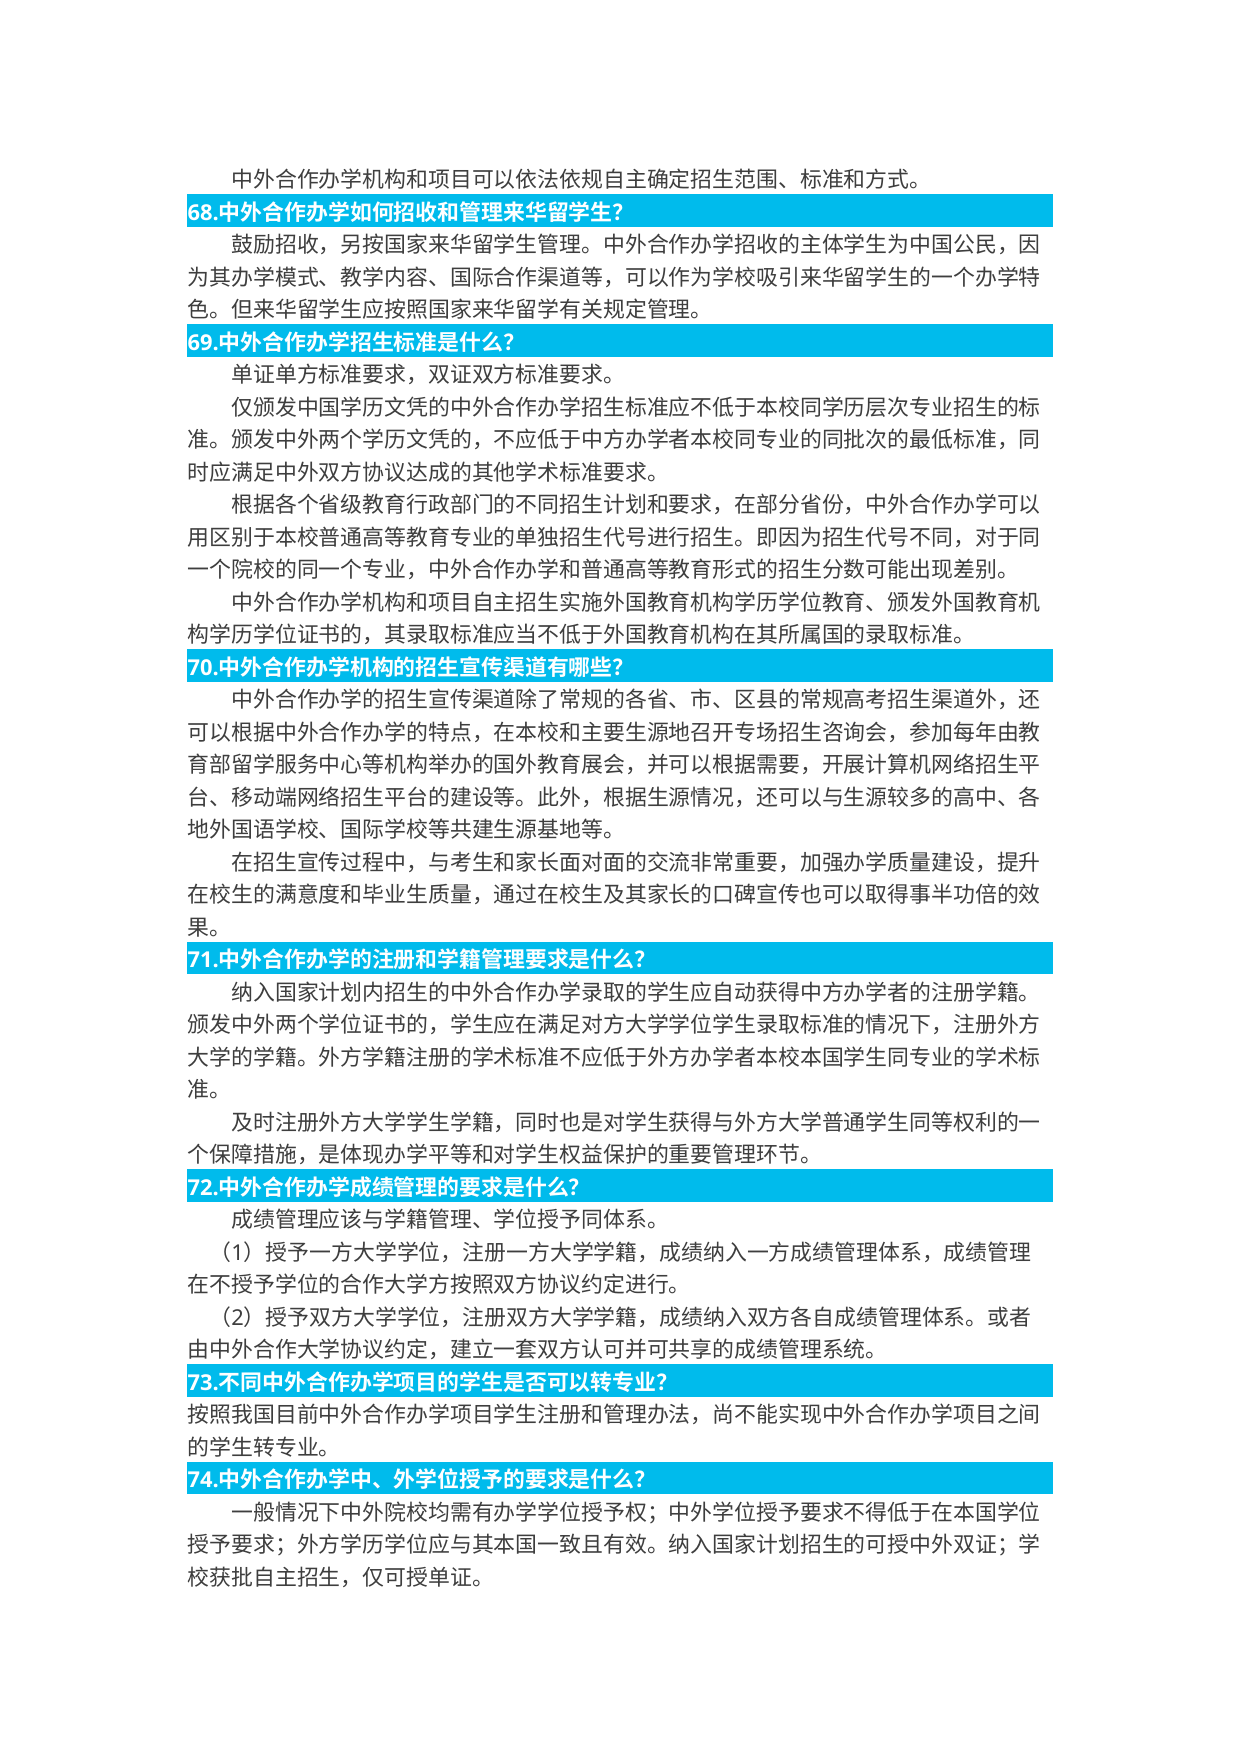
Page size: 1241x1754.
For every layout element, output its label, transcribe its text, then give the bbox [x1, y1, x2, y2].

text 及时注册外方大学学生学籍，同时也是对学生获得与外方大学普通学生同等权利的一个保障措施，是体现办学平等和对学生权益保护的重要管理环节。 [187, 1104, 1053, 1169]
text 一般情况下中外院校均需有办学学位授予权；中外学位授予要求不得低于在本国学位授予要求；外方学历学位应与其本国一致且有效。纳入国家计划招生的可授中外双证；学校获批自主招生，仅可授单证。 [187, 1494, 1053, 1592]
text 仅颁发中国学历文凭的中外合作办学招生标准应不低于本校同学历层次专业招生的标准。颁发中外两个学历文凭的，不应低于中方办学者本校同专业的同批次的最低标准，同时应满足中外双方协议达成的其他学术标准要求。 [187, 389, 1053, 487]
text （1）授予一方大学学位，注册一方大学学籍，成绩纳入一方成绩管理体系，成绩管理在不授予学位的合作大学方按照双方协议约定进行。 [187, 1234, 1053, 1299]
text 中外合作办学机构和项目可以依法依规自主确定招生范围、标准和方式。 [187, 162, 1053, 194]
text 71.中外合作办学的注册和学籍管理要求是什么？ [187, 942, 1053, 974]
text 74.中外合作办学中、外学位授予的要求是什么？ [187, 1462, 1053, 1494]
text 根据各个省级教育行政部门的不同招生计划和要求，在部分省份，中外合作办学可以用区别于本校普通高等教育专业的单独招生代号进行招生。即因为招生代号不同，对于同一个院校的同一个专业，中外合作办学和普通高等教育形式的招生分数可能出现差别。 [187, 487, 1053, 584]
text 鼓励招收，另按国家来华留学生管理。中外合作办学招收的主体学生为中国公民，因为其办学模式、教学内容、国际合作渠道等，可以作为学校吸引来华留学生的一个办学特色。但来华留学生应按照国家来华留学有关规定管理。 [187, 227, 1053, 324]
text 73.不同中外合作办学项目的学生是否可以转专业？ [187, 1364, 1053, 1397]
text （2）授予双方大学学位，注册双方大学学籍，成绩纳入双方各自成绩管理体系。或者由中外合作大学协议约定，建立一套双方认可并可共享的成绩管理系统。 [187, 1299, 1053, 1364]
text 70.中外合作办学机构的招生宣传渠道有哪些？ [187, 649, 1053, 682]
text 成绩管理应该与学籍管理、学位授予同体系。 [187, 1202, 1053, 1234]
text 按照我国目前中外合作办学项目学生注册和管理办法，尚不能实现中外合作办学项目之间的学生转专业。 [187, 1397, 1053, 1462]
text 在招生宣传过程中，与考生和家长面对面的交流非常重要，加强办学质量建设，提升在校生的满意度和毕业生质量，通过在校生及其家长的口碑宣传也可以取得事半功倍的效果。 [187, 844, 1053, 942]
text 中外合作办学的招生宣传渠道除了常规的各省、市、区县的常规高考招生渠道外，还可以根据中外合作办学的特点，在本校和主要生源地召开专场招生咨询会，参加每年由教育部留学服务中心等机构举办的国外教育展会，并可以根据需要，开展计算机网络招生平台、移动端网络招生平台的建设等。此外，根据生源情况，还可以与生源较多的高中、各地外国语学校、国际学校等共建生源基地等。 [187, 682, 1053, 844]
text 72.中外合作办学成绩管理的要求是什么？ [187, 1169, 1053, 1202]
text 中外合作办学机构和项目自主招生实施外国教育机构学历学位教育、颁发外国教育机构学历学位证书的，其录取标准应当不低于外国教育机构在其所属国的录取标准。 [187, 584, 1053, 649]
text 68.中外合作办学如何招收和管理来华留学生？ [187, 194, 1053, 227]
text 69.中外合作办学招生标准是什么？ [187, 324, 1053, 357]
text 纳入国家计划内招生的中外合作办学录取的学生应自动获得中方办学者的注册学籍。颁发中外两个学位证书的，学生应在满足对方大学学位学生录取标准的情况下，注册外方大学的学籍。外方学籍注册的学术标准不应低于外方办学者本校本国学生同专业的学术标准。 [187, 974, 1053, 1104]
text 单证单方标准要求，双证双方标准要求。 [187, 357, 1053, 389]
